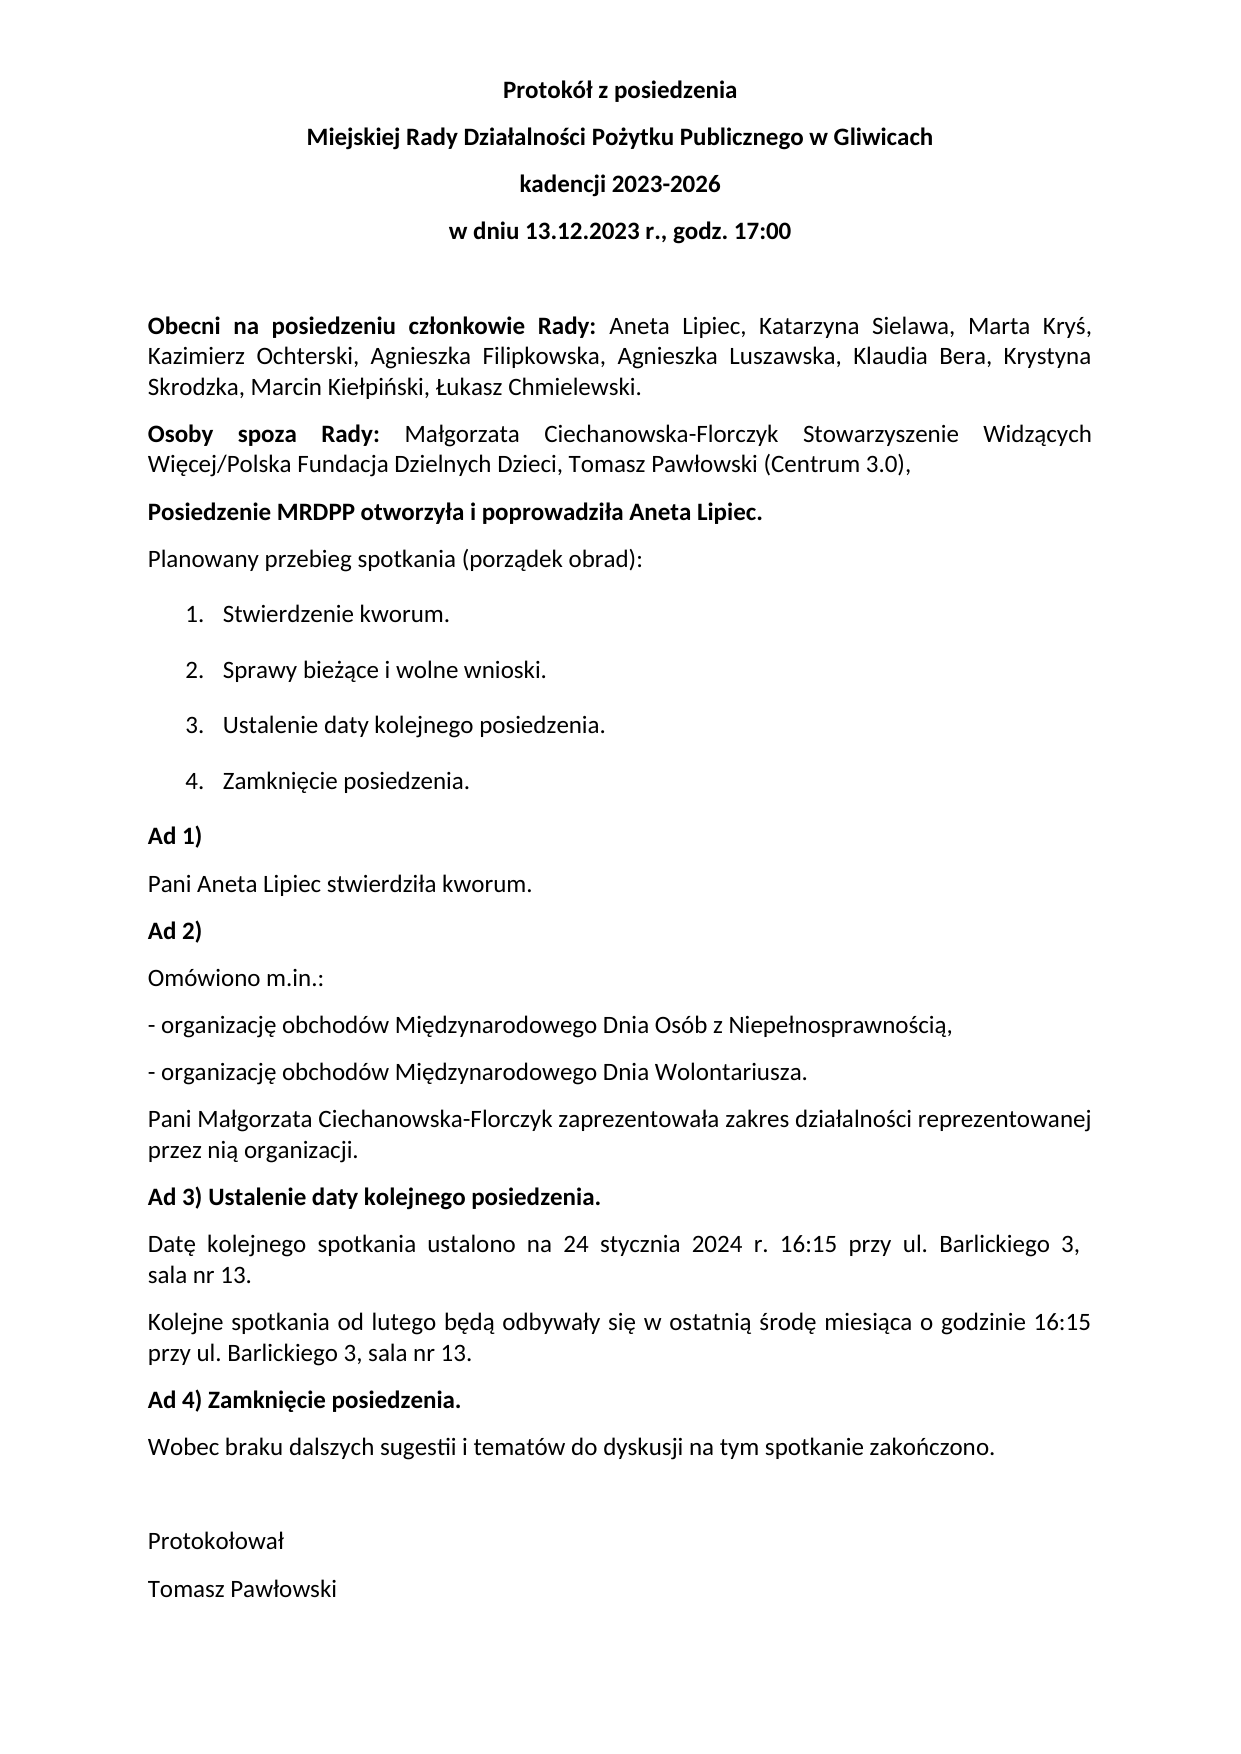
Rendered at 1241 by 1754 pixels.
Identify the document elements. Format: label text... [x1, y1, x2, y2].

text Ad 4) Zamknięcie posiedzenia. [148, 1384, 1093, 1414]
text Ad 2) [148, 915, 1093, 945]
text Kolejne spotkania od lutego będą odbywały się w ostatnią środę miesiąca o godzinie 16:15 przy ul. Barlickiego 3, sala nr 13. [148, 1306, 1093, 1367]
list Stwierdzenie kworum. [185, 598, 1093, 629]
text Pani Małgorzata Ciechanowska-Florczyk zaprezentowała zakres działalności reprezentowanej przez nią organizacji. [148, 1104, 1093, 1165]
text Obecni na posiedzeniu członkowie Rady: Aneta Lipiec, Katarzyna Sielawa, Marta Kryś, Kazimierz Ochterski, Agnieszka Filipkowska, Agnieszka Luszawska, Klaudia Bera, Krystyna Skrodzka, Marcin Kiełpiński, Łukasz Chmielewski. [148, 310, 1093, 401]
text Planowany przebieg spotkania (porządek obrad): [148, 543, 1093, 573]
text Tomasz Pawłowski [148, 1573, 1093, 1603]
text kadencji 2023-2026 [148, 168, 1093, 199]
text - organizację obchodów Międzynarodowego Dnia Wolontariusza. [148, 1056, 1093, 1087]
text Pani Aneta Lipiec stwierdziła kworum. [148, 868, 1093, 898]
text Miejskiej Rady Działalności Pożytku Publicznego w Gliwicach [148, 121, 1093, 152]
list Ustalenie daty kolejnego posiedzenia. [185, 709, 1093, 740]
text Posiedzenie MRDPP otworzyła i poprowadziła Aneta Lipiec. [148, 496, 1093, 526]
text Wobec braku dalszych sugestii i tematów do dyskusji na tym spotkanie zakończono. [148, 1431, 1093, 1462]
text - organizację obchodów Międzynarodowego Dnia Osób z Niepełnosprawnością, [148, 1009, 1093, 1040]
list Zamknięcie posiedzenia. [185, 765, 1093, 796]
text Protokołował [148, 1526, 1093, 1556]
text Ad 1) [148, 821, 1093, 851]
text Datę kolejnego spotkania ustalono na 24 stycznia 2024 r. 16:15 przy ul. Barlickiego 3, sala nr 13. [148, 1228, 1093, 1289]
text Ad 3) Ustalenie daty kolejnego posiedzenia. [148, 1181, 1093, 1212]
text Osoby spoza Rady: Małgorzata Ciechanowska-Florczyk Stowarzyszenie Widzących Więcej/Polska Fundacja Dzielnych Dzieci, Tomasz Pawłowski (Centrum 3.0), [148, 418, 1093, 479]
text w dniu 13.12.2023 r., godz. 17:00 [148, 215, 1093, 246]
text Omówiono m.in.: [148, 962, 1093, 993]
list Sprawy bieżące i wolne wnioski. [185, 654, 1093, 684]
text Protokół z posiedzenia [148, 74, 1093, 104]
